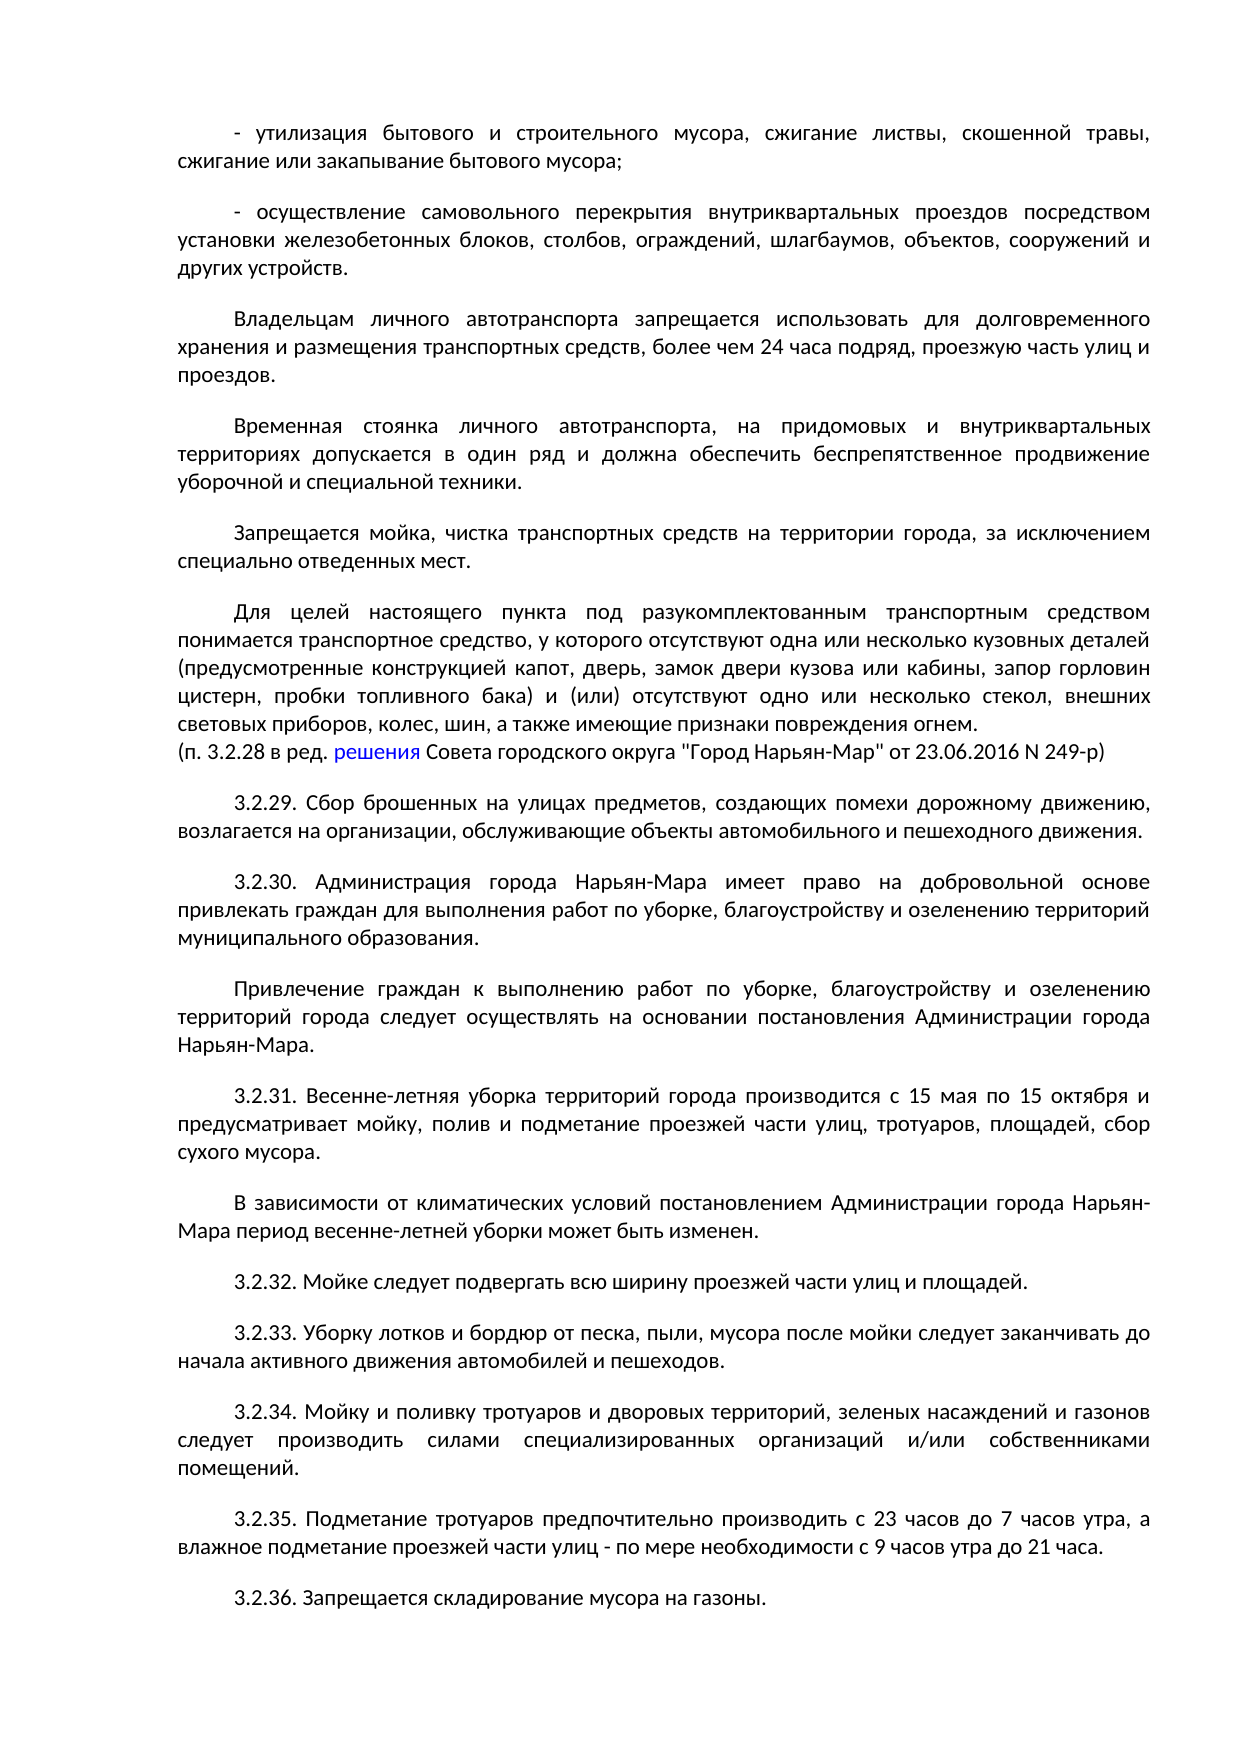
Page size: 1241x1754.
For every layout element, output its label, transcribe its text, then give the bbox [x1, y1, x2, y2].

text 3.2.29. Сбор брошенных на улицах предметов, создающих помехи дорожному движению, возлагается на организации, обслуживающие объекты автомобильного и пешеходного движения. [177, 788, 1152, 844]
text 3.2.33. Уборку лотков и бордюр от песка, пыли, мусора после мойки следует заканчивать до начала активного движения автомобилей и пешеходов. [177, 1318, 1152, 1374]
text 3.2.30. Администрация города Нарьян-Мара имеет право на добровольной основе привлекать граждан для выполнения работ по уборке, благоустройству и озеленению территорий муниципального образования. [177, 867, 1152, 951]
text 3.2.34. Мойку и поливку тротуаров и дворовых территорий, зеленых насаждений и газонов следует производить силами специализированных организаций и/или собственниками помещений. [177, 1397, 1152, 1481]
text В зависимости от климатических условий постановлением Администрации города Нарьян-Мара период весенне-летней уборки может быть изменен. [177, 1188, 1152, 1244]
text 3.2.31. Весенне-летняя уборка территорий города производится с 15 мая по 15 октября и предусматривает мойку, полив и подметание проезжей части улиц, тротуаров, площадей, сбор сухого мусора. [177, 1081, 1152, 1165]
text Для целей настоящего пункта под разукомплектованным транспортным средством понимается транспортное средство, у которого отсутствуют одна или несколько кузовных деталей (предусмотренные конструкцией капот, дверь, замок двери кузова или кабины, запор горловин цистерн, пробки топливного бака) и (или) отсутствуют одно или несколько стекол, внешних световых приборов, колес, шин, а также имеющие признаки повреждения огнем. [177, 597, 1152, 737]
text - утилизация бытового и строительного мусора, сжигание листвы, скошенной травы, сжигание или закапывание бытового мусора; [177, 118, 1152, 174]
text Привлечение граждан к выполнению работ по уборке, благоустройству и озеленению территорий города следует осуществлять на основании постановления Администрации города Нарьян-Мара. [177, 974, 1152, 1058]
text - осуществление самовольного перекрытия внутриквартальных проездов посредством установки железобетонных блоков, столбов, ограждений, шлагбаумов, объектов, сооружений и других устройств. [177, 197, 1152, 281]
text 3.2.36. Запрещается складирование мусора на газоны. [177, 1583, 1152, 1611]
text (п. 3.2.28 в ред. решения Совета городского округа "Город Нарьян-Мар" от 23.06.2016 N 249-р) [177, 737, 1152, 765]
text 3.2.32. Мойке следует подвергать всю ширину проезжей части улиц и площадей. [177, 1267, 1152, 1295]
text 3.2.35. Подметание тротуаров предпочтительно производить с 23 часов до 7 часов утра, а влажное подметание проезжей части улиц - по мере необходимости с 9 часов утра до 21 часа. [177, 1504, 1152, 1560]
text Владельцам личного автотранспорта запрещается использовать для долговременного хранения и размещения транспортных средств, более чем 24 часа подряд, проезжую часть улиц и проездов. [177, 304, 1152, 388]
text Временная стоянка личного автотранспорта, на придомовых и внутриквартальных территориях допускается в один ряд и должна обеспечить беспрепятственное продвижение уборочной и специальной техники. [177, 411, 1152, 495]
text Запрещается мойка, чистка транспортных средств на территории города, за исключением специально отведенных мест. [177, 518, 1152, 574]
